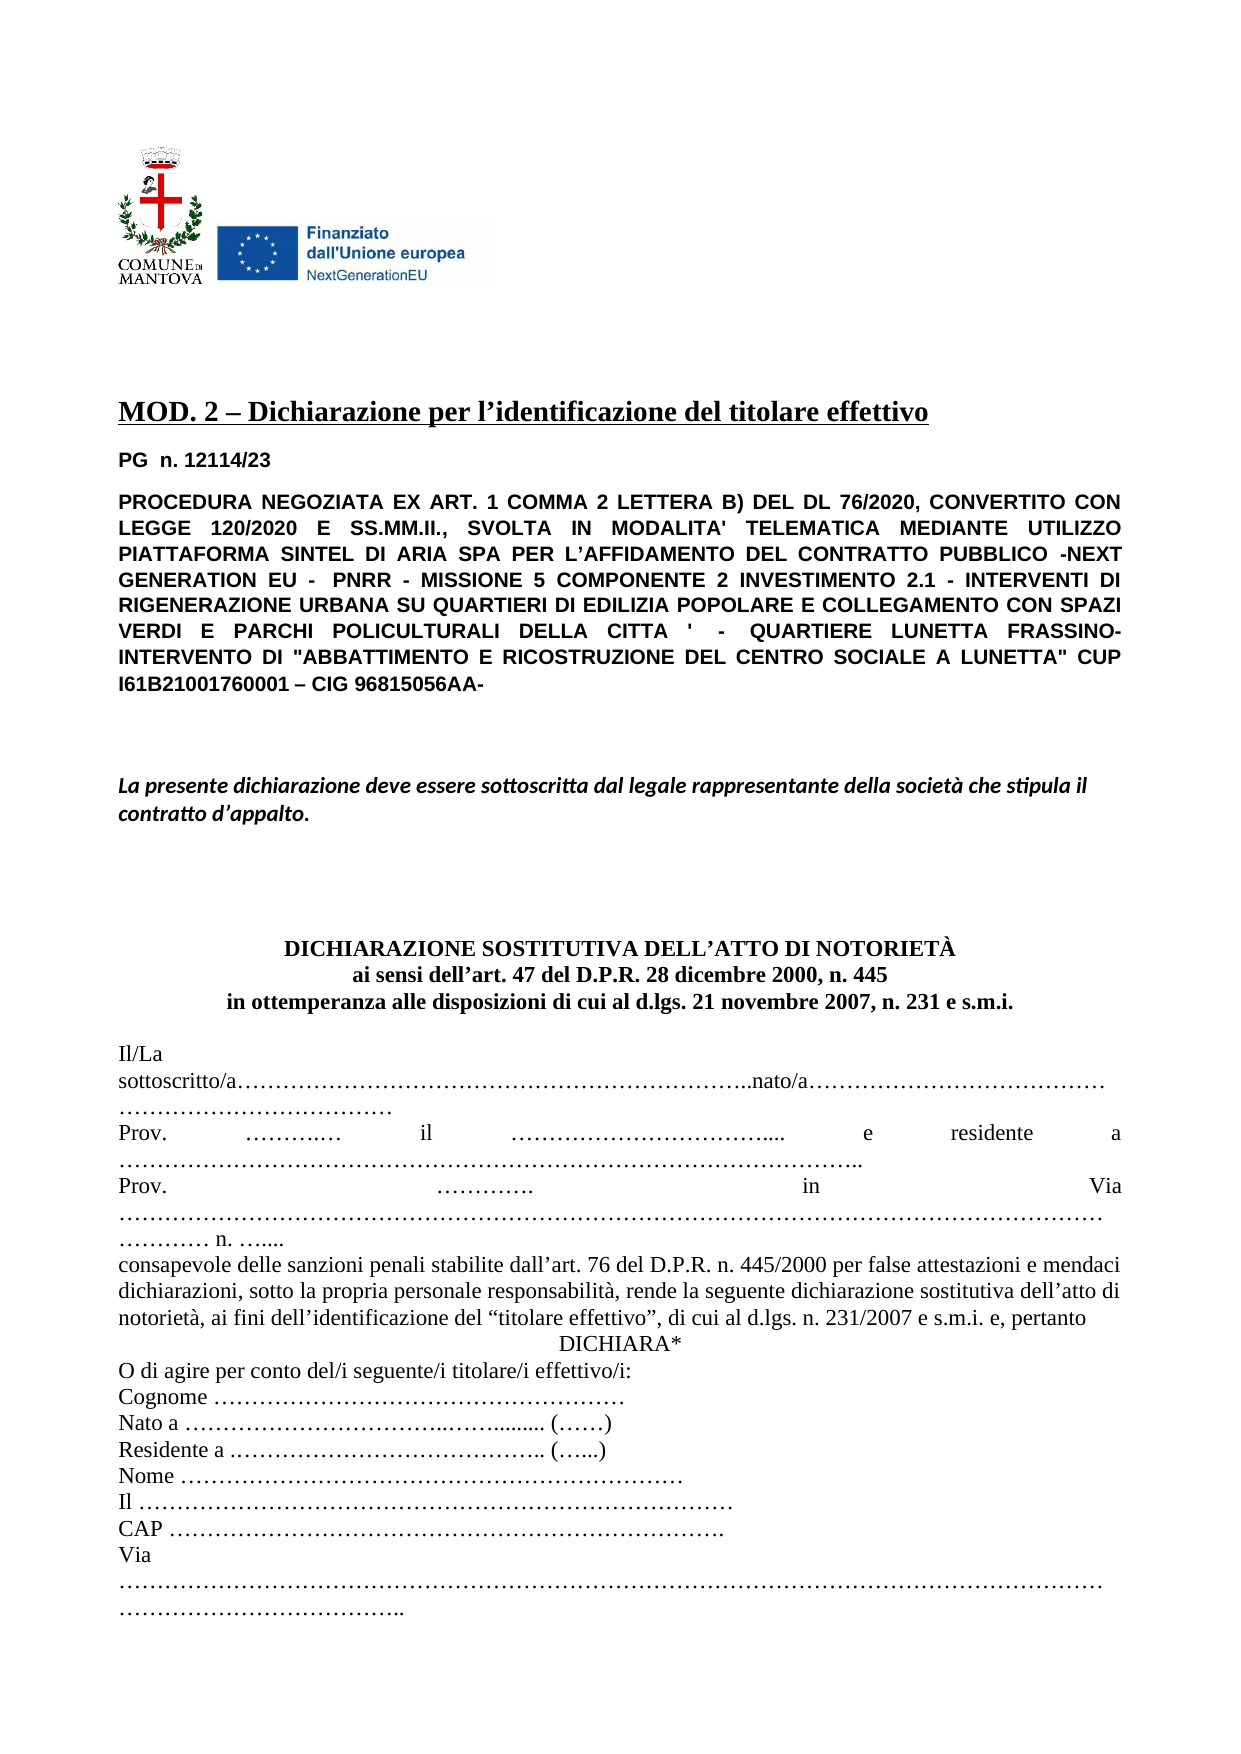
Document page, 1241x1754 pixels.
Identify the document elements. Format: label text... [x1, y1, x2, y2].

text MOD. 2 – Dichiarazione per l’identificazione del titolare effettivo [118, 394, 1122, 428]
text DICHIARAZIONE SOSTITUTIVA DELL’ATTO DI NOTORIETÀ [118, 935, 1122, 961]
text CAP ………………………………………………………………. [118, 1515, 1122, 1541]
text Il …………………………………………………………………… [118, 1488, 1122, 1515]
text consapevole delle sanzioni penali stabilite dall’art. 76 del D.P.R. n. 445/2000 per false attestazioni e mendaci dichiarazioni, sotto la propria personale responsabilità, rende la seguente dichiarazione sostitutiva dell’atto di notorietà, ai fini dell’identificazione del “titolare effettivo”, di cui al d.lgs. n. 231/2007 e s.m.i. e, pertanto [118, 1251, 1122, 1330]
text Nato a ……………………………..……......... (……) [118, 1409, 1122, 1436]
text Via ………………………………………………………………………………………………………………………………………………….. [118, 1541, 1122, 1620]
text DICHIARA* [118, 1330, 1122, 1357]
text Cognome ……………………………………………… [118, 1383, 1122, 1409]
text Prov. ……….… il …………………………….... e residente a …………………………………………………………………………………….. [118, 1119, 1122, 1172]
text Residente a .………………………………….. (…...) [118, 1436, 1122, 1462]
text Nome ………………………………………………………… [118, 1462, 1122, 1488]
text PROCEDURA NEGOZIATA EX ART. 1 COMMA 2 LETTERA B) DEL DL 76/2020, CONVERTITO CON LEGGE 120/2020 E SS.MM.II., SVOLTA IN MODALITA' TELEMATICA MEDIANTE UTILIZZO PIATTAFORMA SINTEL DI ARIA SPA PER L’AFFIDAMENTO DEL CONTRATTO PUBBLICO -NEXT GENERATION EU - PNRR - MISSIONE 5 COMPONENTE 2 INVESTIMENTO 2.1 - INTERVENTI DI RIGENERAZIONE URBANA SU QUARTIERI DI EDILIZIA POPOLARE E COLLEGAMENTO CON SPAZI VERDI E PARCHI POLICULTURALI DELLA CITTA ' - QUARTIERE LUNETTA FRASSINO- INTERVENTO DI "ABBATTIMENTO E RICOSTRUZIONE DEL CENTRO SOCIALE A LUNETTA" CUP I61B21001760001 – CIG 96815056AA- [118, 490, 1122, 696]
text PG n. 12114/23 [118, 447, 1122, 471]
picture [118, 147, 203, 284]
text La presente dichiarazione deve essere sottoscritta dal legale rappresentante della società che stipula il contratto d’appalto. [118, 771, 1122, 827]
text Il/La sottoscritto/a…………………………………………………………..nato/a………………………………………………………………… [118, 1040, 1122, 1119]
text Prov. …………. in Via …………………………………………………………………………………………………………………………… n. ….... [118, 1172, 1122, 1251]
text in ottemperanza alle disposizioni di cui al d.lgs. 21 novembre 2007, n. 231 e s.m.i. [118, 988, 1122, 1014]
text O di agire per conto del/i seguente/i titolare/i effettivo/i: [118, 1357, 1122, 1383]
text ai sensi dell’art. 47 del D.P.R. 28 dicembre 2000, n. 445 [118, 961, 1122, 988]
